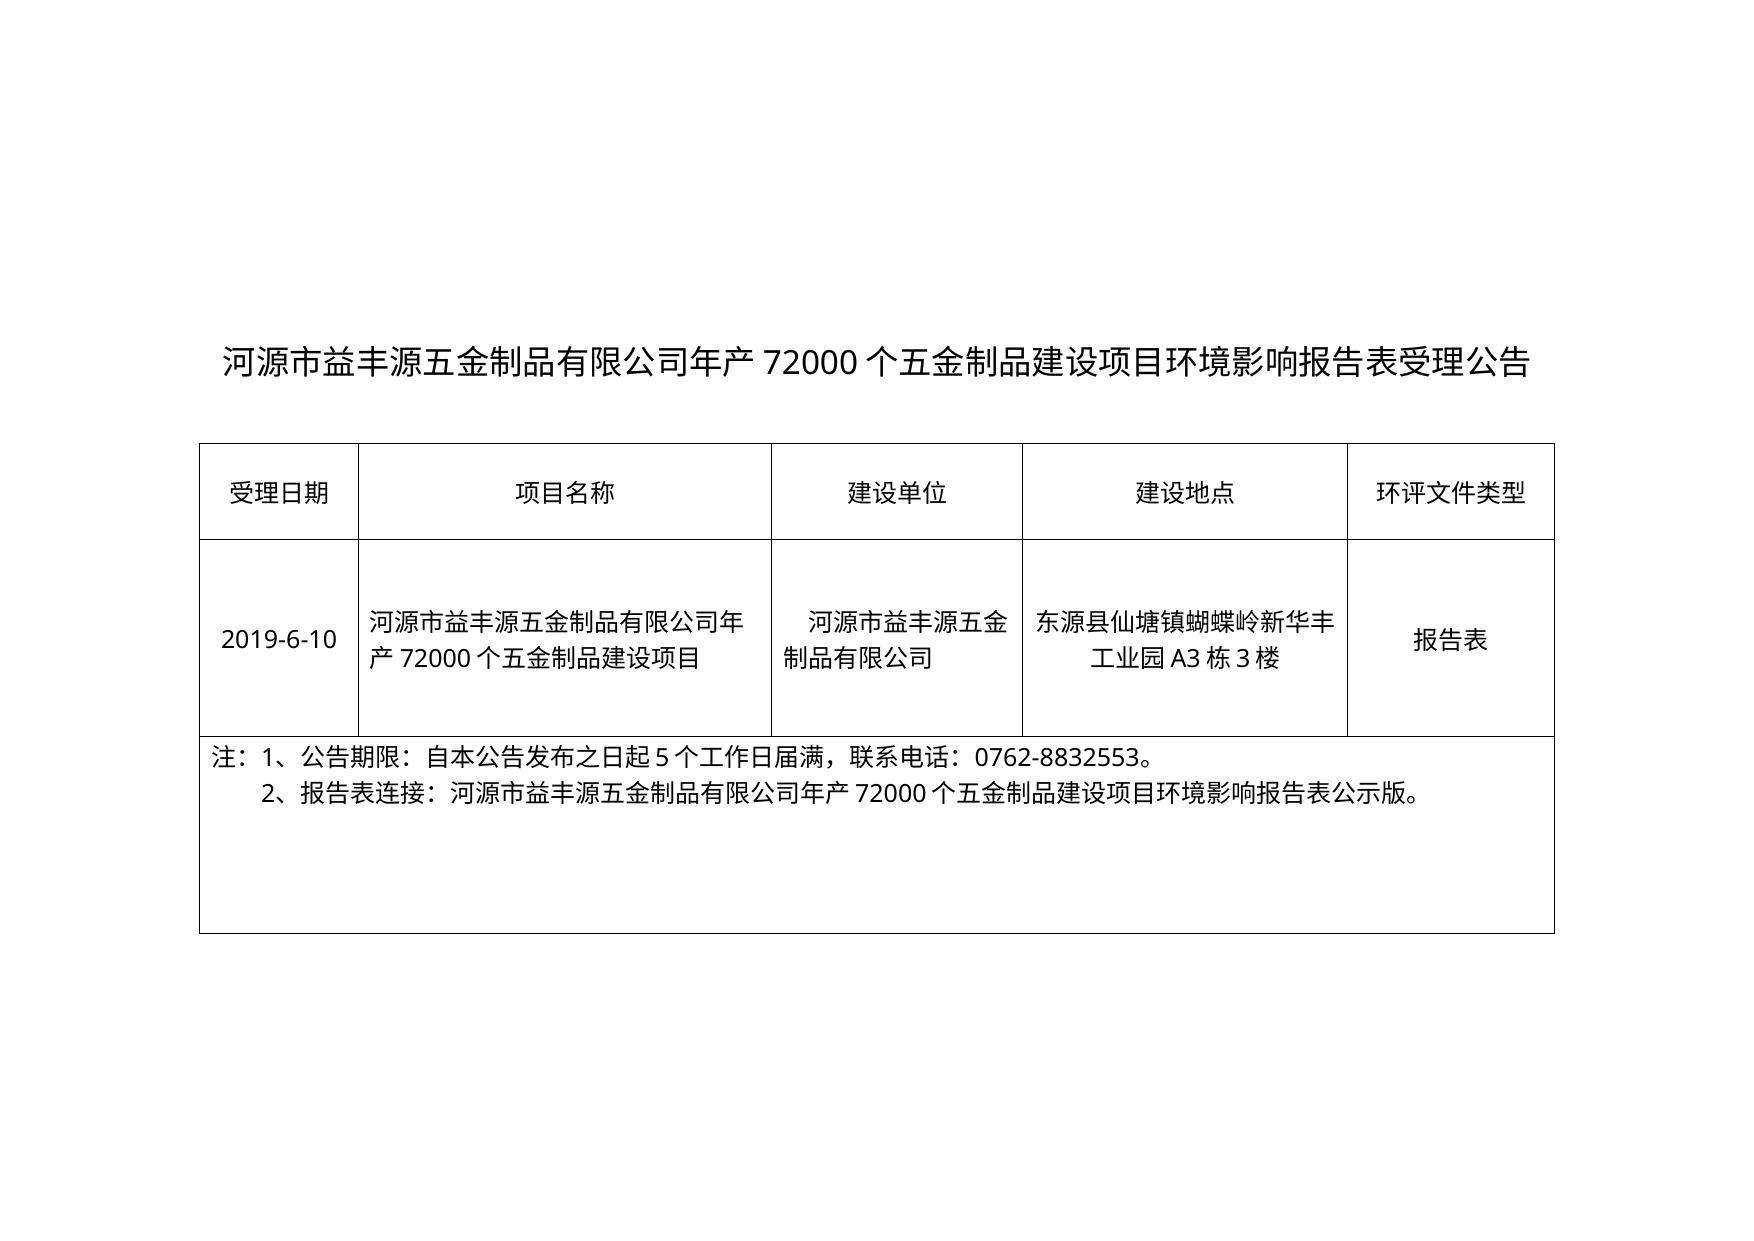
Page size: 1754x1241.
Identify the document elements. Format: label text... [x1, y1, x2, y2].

table_cell 河源市益丰源五金制品有限公司年产72000个五金制品建设项目 [359, 540, 771, 736]
table_header 环评文件类型 [1348, 444, 1554, 539]
table_header 建设地点 [1023, 444, 1347, 539]
table_cell 河源市益丰源五金制品有限公司 [772, 540, 1022, 736]
table_cell 东源县仙塘镇蝴蝶岭新华丰工业园A3栋3楼 [1023, 540, 1347, 736]
table_header 建设单位 [772, 444, 1022, 539]
text 河源市益丰源五金制品有限公司年产72000个五金制品建设项目环境影响报告表受理公告 [150, 198, 1604, 393]
table_header 项目名称 [359, 444, 771, 539]
table_cell 注：1、公告期限：自本公告发布之日起5个工作日届满，联系电话：0762-8832553。 2、报告表连接：河源市益丰源五金制品有限公司年产72000个五金制品建设项目环境影响报告表公示版。 [200, 737, 1554, 933]
table_cell 2019-6-10 [200, 540, 358, 736]
table_cell 报告表 [1348, 540, 1554, 736]
table_header 受理日期 [200, 444, 358, 539]
